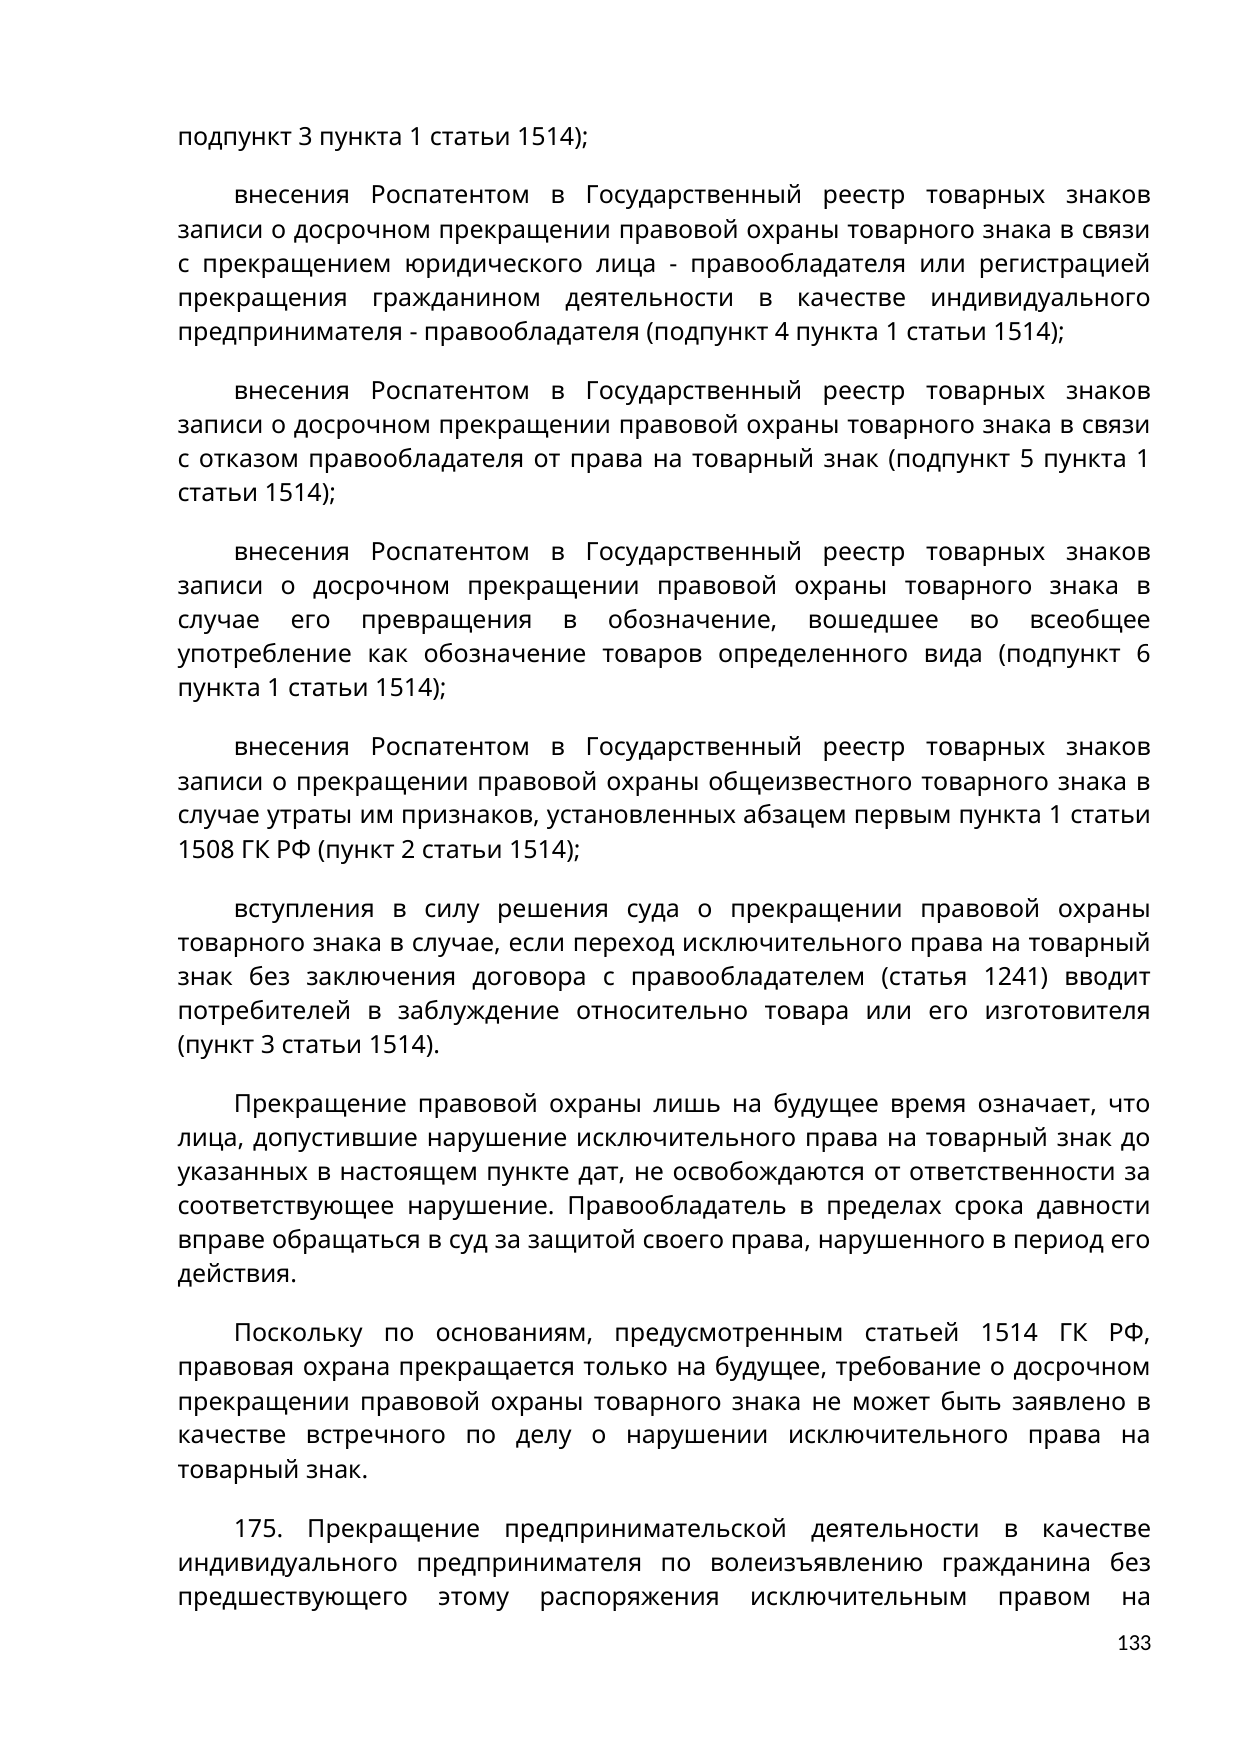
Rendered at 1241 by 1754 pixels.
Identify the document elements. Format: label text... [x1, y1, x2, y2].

text внесения Роспатентом в Государственный реестр товарных знаков записи о досрочном прекращении правовой охраны товарного знака в связи с прекращением юридического лица - правообладателя или регистрацией прекращения гражданином деятельности в качестве индивидуального предпринимателя - правообладателя (подпункт 4 пункта 1 статьи 1514); [177, 177, 1152, 347]
text вступления в силу решения суда о прекращении правовой охраны товарного знака в случае, если переход исключительного права на товарный знак без заключения договора с правообладателем (статья 1241) вводит потребителей в заблуждение относительно товара или его изготовителя (пункт 3 статьи 1514). [177, 890, 1152, 1061]
text Прекращение правовой охраны лишь на будущее время означает, что лица, допустившие нарушение исключительного права на товарный знак до указанных в настоящем пункте дат, не освобождаются от ответственности за соответствующее нарушение. Правообладатель в пределах срока давности вправе обращаться в суд за защитой своего права, нарушенного в период его действия. [177, 1086, 1152, 1290]
text Поскольку по основаниям, предусмотренным статьей 1514 ГК РФ, правовая охрана прекращается только на будущее, требование о досрочном прекращении правовой охраны товарного знака не может быть заявлено в качестве встречного по делу о нарушении исключительного права на товарный знак. [177, 1315, 1152, 1485]
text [177, 1510, 1152, 1612]
text внесения Роспатентом в Государственный реестр товарных знаков записи о досрочном прекращении правовой охраны товарного знака в связи с отказом правообладателя от права на товарный знак (подпункт 5 пункта 1 статьи 1514); [177, 372, 1152, 509]
text внесения Роспатентом в Государственный реестр товарных знаков записи о досрочном прекращении правовой охраны товарного знака в случае его превращения в обозначение, вошедшее во всеобщее употребление как обозначение товаров определенного вида (подпункт 6 пункта 1 статьи 1514); [177, 534, 1152, 704]
text внесения Роспатентом в Государственный реестр товарных знаков записи о прекращении правовой охраны общеизвестного товарного знака в случае утраты им признаков, установленных абзацем первым пункта 1 статьи 1508 ГК РФ (пункт 2 статьи 1514); [177, 729, 1152, 865]
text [177, 118, 1152, 152]
